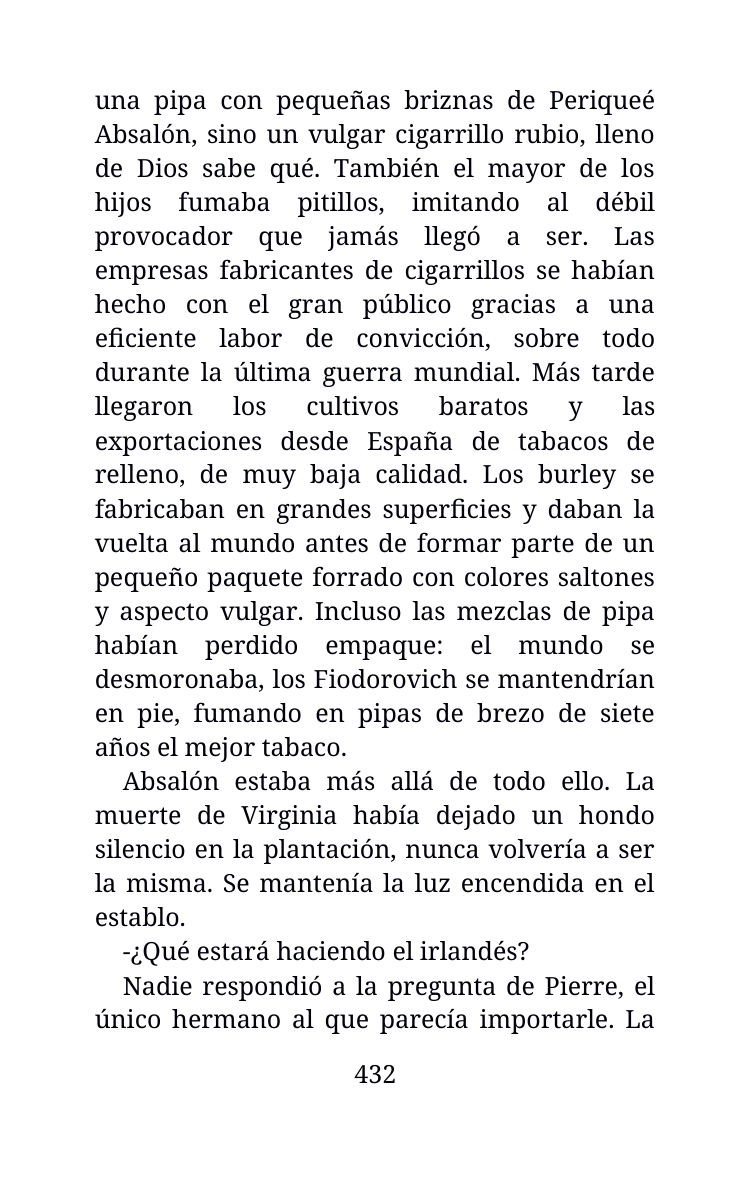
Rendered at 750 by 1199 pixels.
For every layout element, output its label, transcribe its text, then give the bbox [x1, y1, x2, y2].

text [94, 82, 656, 764]
text -¿Qué estará haciendo el irlandés? [94, 934, 656, 968]
text Absalón estaba más allá de todo ello. La muerte de Virginia había dejado un hondo silencio en la plantación, nunca volvería a ser la misma. Se mantenía la luz encendida en el establo. [94, 764, 656, 934]
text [94, 968, 656, 1036]
